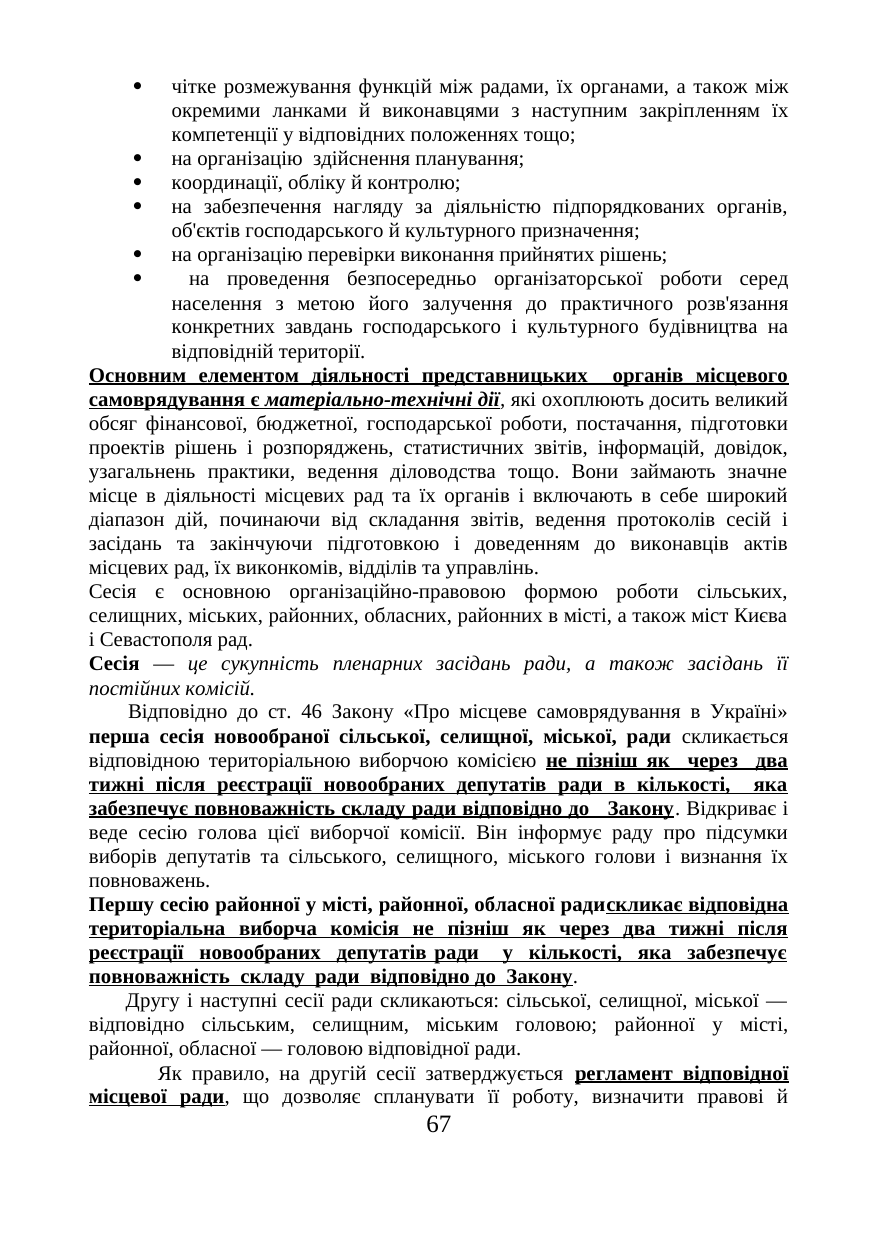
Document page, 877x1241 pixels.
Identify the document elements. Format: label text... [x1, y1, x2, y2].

list на організацію здійснення планування; [134, 146, 788, 170]
list чітке розмежування функцій між радами, їх органами, а також між окремими ланками й виконавцями з наступним закріпленням їх компетенції у відповідних положеннях тощо; [134, 74, 788, 146]
text Сесія є основною організаційно-правовою формою роботи сільських, селищних, міських, районних, обласних, районних в місті, а також міст Києва і Севастополя рад. [89, 579, 788, 651]
text Відповідно до ст. 46 Закону «Про місцеве самоврядування в Україні» перша сесія новообраної сільської, селищної, міської, ради скликається відповідною територіальною виборчою комісією не пізніш як через два тижні після реєстрації новообраних депутатів ради в кількості, яка забезпечує повноважність складу ради відповідно до Закону. Відкриває і веде сесію голова цієї виборчої комісії. Він інформує раду про підсумки виборів депутатів та сільського, селищного, міського голови і визнання їх повноважень. [89, 794, 788, 892]
text Першу сесію районної у місті, районної, обласної радискликає відповідна територіальна виборча комісія не пізніш як через два тижні після реєстрації новообраних депутатів ради у кількості, яка забезпечує повноважність складу ради відповідно до Закону. [89, 938, 788, 988]
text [89, 1060, 788, 1108]
list на організацію перевірки виконання прийнятих рішень; [134, 242, 788, 266]
list на проведення безпосередньо організаторської роботи серед населення з метою його залучення до практичного розв'язання конкретних завдань господарського і культурного будівництва на відповідній території. [134, 266, 788, 363]
text Другу і наступні сесії ради скликаються: сільської, селищної, міської — відповідно сільським, селищним, міським головою; районної у місті, районної, обласної — головою відповідної ради. [89, 988, 788, 1060]
list координації, обліку й контролю; [134, 170, 788, 194]
text Сесія — це сукупність пленарних засідань ради, а також засідань її постійних комісій. [89, 651, 788, 699]
text Першу сесію районної у місті, районної, обласної радискликає відповідна територіальна виборча комісія не пізніш як через два тижні після реєстрації новообраних депутатів ради у кількості, яка забезпечує повноважність складу ради відповідно до Закону. [89, 892, 788, 937]
text Відповідно до ст. 46 Закону «Про місцеве самоврядування в Україні» перша сесія новообраної сільської, селищної, міської, ради скликається відповідною територіальною виборчою комісією не пізніш як через два тижні після реєстрації новообраних депутатів ради в кількості, яка забезпечує повноважність складу ради відповідно до Закону. Відкриває і веде сесію голова цієї виборчої комісії. Він інформує раду про підсумки виборів депутатів та сільського, селищного, міського голови і визнання їх повноважень. [89, 699, 788, 793]
text Основним елементом діяльності представницьких органів місцевого самоврядування є матеріально-технічні дії, які охоплюють досить великий обсяг фінансової, бюджетної, господарської роботи, постачання, підготовки проектів рішень і розпоряджень, статистичних звітів, інформацій, довідок, узагальнень практики, ведення діловодства тощо. Вони займають значне місце в діяльності місцевих рад та їх органів і включають в себе широкий діапазон дій, починаючи від складання звітів, ведення протоколів сесій і засідань та закінчуючи підготовкою і доведенням до виконавців актів місцевих рад, їх виконкомів, відділів та управлінь. [89, 385, 788, 579]
list на забезпечення нагляду за діяльністю підпорядкованих органів, об'єктів господарського й культурного призначення; [134, 194, 788, 242]
